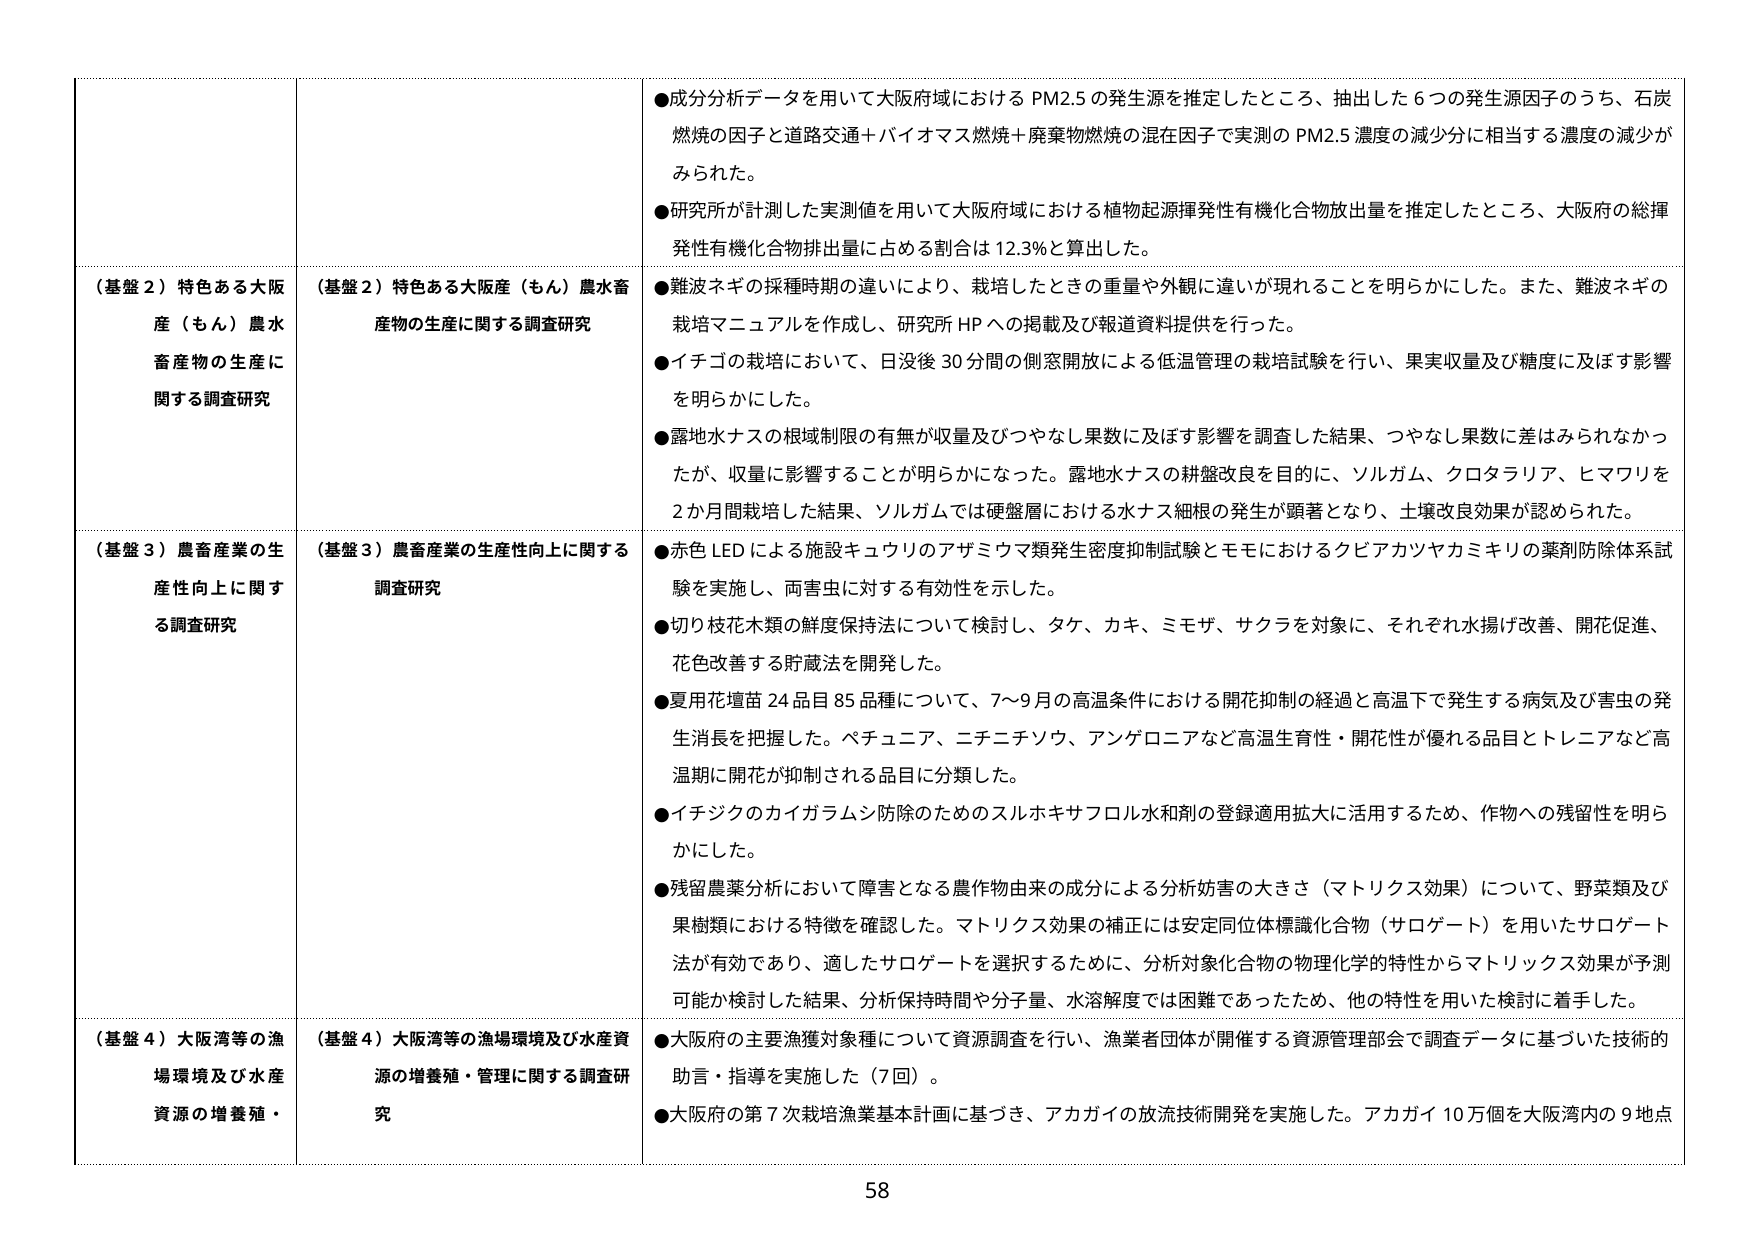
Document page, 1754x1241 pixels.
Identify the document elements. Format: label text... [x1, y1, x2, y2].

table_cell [643, 78, 1684, 266]
table_cell （基盤２）特色ある大阪産（もん）農水畜産物の生産に関する調査研究 [297, 266, 642, 529]
table_cell ●赤色LEDによる施設キュウリのアザミウマ類発生密度抑制試験とモモにおけるクビアカツヤカミキリの薬剤防除体系試験を実施し、両害虫に対する有効性を示した。 ●切り枝花木類の鮮度保持法について検討し、タケ、カキ、ミモザ、サクラを対象に、それぞれ水揚げ改善、開花促進、花色改善する貯蔵法を開発した。 ●夏用花壇苗24品目85品種について、7～9月の高温条件における開花抑制の経過と高温下で発生する病気及び害虫の発生消長を把握した。ペチュニア、ニチニチソウ、アンゲロニアなど高温生育性・開花性が優れる品目とトレニアなど高温期に開花が抑制される品目に分類した。 ●イチジクのカイガラムシ防除のためのスルホキサフロル水和剤の登録適用拡大に活用するため、作物への残留性を明らかにした。 ●残留農薬分析において障害となる農作物由来の成分による分析妨害の大きさ（マトリクス効果）について、野菜類及び果樹類における特徴を確認した。マトリクス効果の補正には安定同位体標識化合物（サロゲート）を用いたサロゲート法が有効であり、適したサロゲートを選択するために、分析対象化合物の物理化学的特性からマトリックス効果が予測可能か検討した結果、分析保持時間や分子量、水溶解度では困難であったため、他の特性を用いた検討に着手した。 [643, 530, 1684, 1018]
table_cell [643, 1018, 1684, 1164]
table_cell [76, 1018, 296, 1164]
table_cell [297, 78, 642, 266]
table_cell （基盤３）農畜産業の生産性向上に関する調査研究 [297, 530, 642, 1018]
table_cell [76, 78, 296, 266]
table_cell （基盤３）農畜産業の生産性向上に関する調査研究 [76, 530, 296, 1018]
table_cell （基盤２）特色ある大阪産（もん）農水畜産物の生産に関する調査研究 [76, 266, 296, 529]
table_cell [297, 1018, 642, 1164]
table_cell ●難波ネギの採種時期の違いにより、栽培したときの重量や外観に違いが現れることを明らかにした。また、難波ネギの栽培マニュアルを作成し、研究所HPへの掲載及び報道資料提供を行った。 ●イチゴの栽培において、日没後30分間の側窓開放による低温管理の栽培試験を行い、果実収量及び糖度に及ぼす影響を明らかにした。 ●露地水ナスの根域制限の有無が収量及びつやなし果数に及ぼす影響を調査した結果、つやなし果数に差はみられなかったが、収量に影響することが明らかになった。露地水ナスの耕盤改良を目的に、ソルガム、クロタラリア、ヒマワリを2か月間栽培した結果、ソルガムでは硬盤層における水ナス細根の発生が顕著となり、土壌改良効果が認められた。 [643, 266, 1684, 529]
